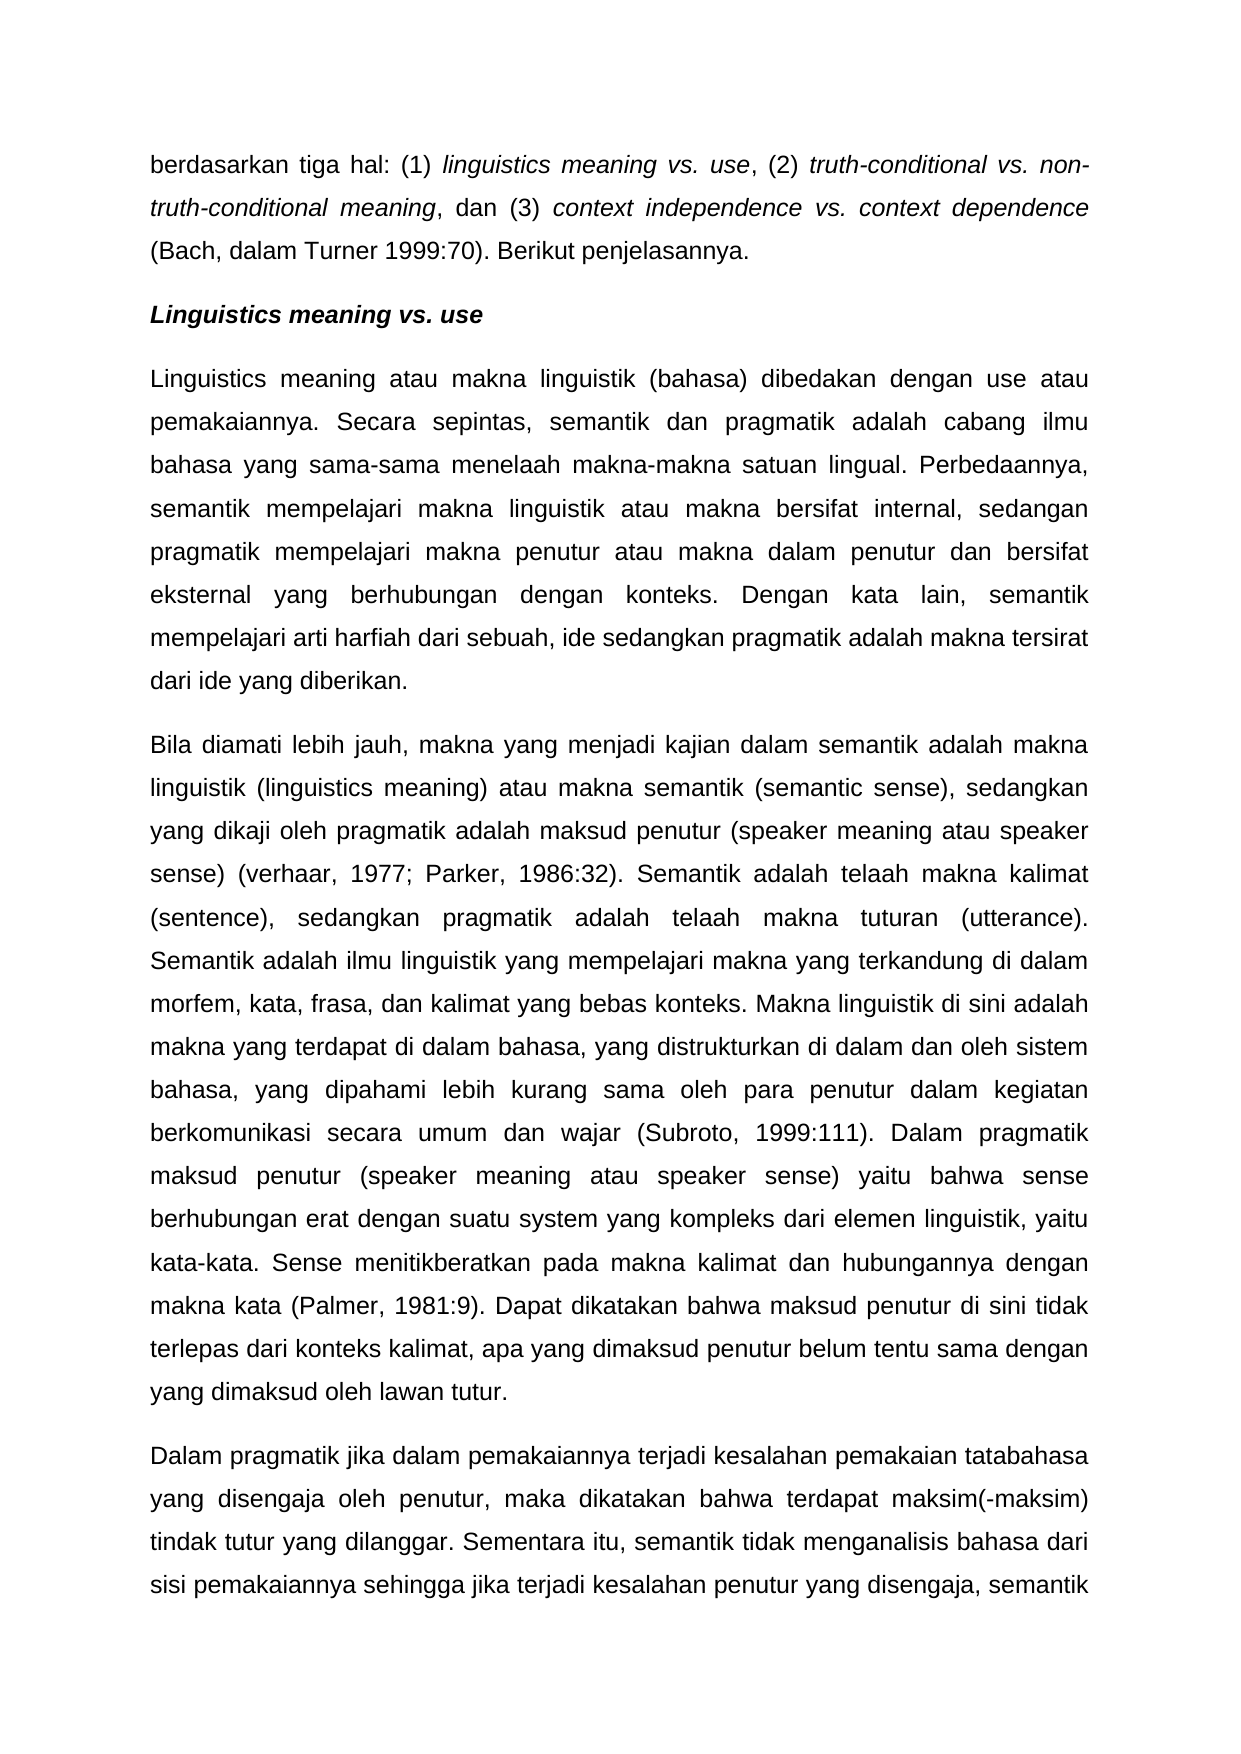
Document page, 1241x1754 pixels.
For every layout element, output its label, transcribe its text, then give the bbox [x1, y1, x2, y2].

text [150, 1441, 1090, 1599]
text Bila diamati lebih jauh, makna yang menjadi kajian dalam semantik adalah makna linguistik (linguistics meaning) atau makna semantik (semantic sense), sedangkan yang dikaji oleh pragmatik adalah maksud penutur (speaker meaning atau speaker sense) (verhaar, 1977; Parker, 1986:32). Semantik adalah telaah makna kalimat (sentence), sedangkan pragmatik adalah telaah makna tuturan (utterance). Semantik adalah ilmu linguistik yang mempelajari makna yang terkandung di dalam morfem, kata, frasa, dan kalimat yang bebas konteks. Makna linguistik di sini adalah makna yang terdapat di dalam bahasa, yang distrukturkan di dalam dan oleh sistem bahasa, yang dipahami lebih kurang sama oleh para penutur dalam kegiatan berkomunikasi secara umum dan wajar (Subroto, 1999:111). Dalam pragmatik maksud penutur (speaker meaning atau speaker sense) yaitu bahwa sense berhubungan erat dengan suatu system yang kompleks dari elemen linguistik, yaitu kata-kata. Sense menitikberatkan pada makna kalimat dan hubungannya dengan makna kata (Palmer, 1981:9). Dapat dikatakan bahwa maksud penutur di sini tidak terlepas dari konteks kalimat, apa yang dimaksud penutur belum tentu sama dengan yang dimaksud oleh lawan tutur. [150, 730, 1090, 1406]
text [150, 150, 1090, 265]
text Linguistics meaning atau makna linguistik (bahasa) dibedakan dengan use atau pemakaiannya. Secara sepintas, semantik dan pragmatik adalah cabang ilmu bahasa yang sama-sama menelaah makna-makna satuan lingual. Perbedaannya, semantik mempelajari makna linguistik atau makna bersifat internal, sedangan pragmatik mempelajari makna penutur atau makna dalam penutur dan bersifat eksternal yang berhubungan dengan konteks. Dengan kata lain, semantik mempelajari arti harfiah dari sebuah, ide sedangkan pragmatik adalah makna tersirat dari ide yang diberikan. [150, 364, 1090, 695]
text Linguistics meaning vs. use [150, 300, 1090, 329]
